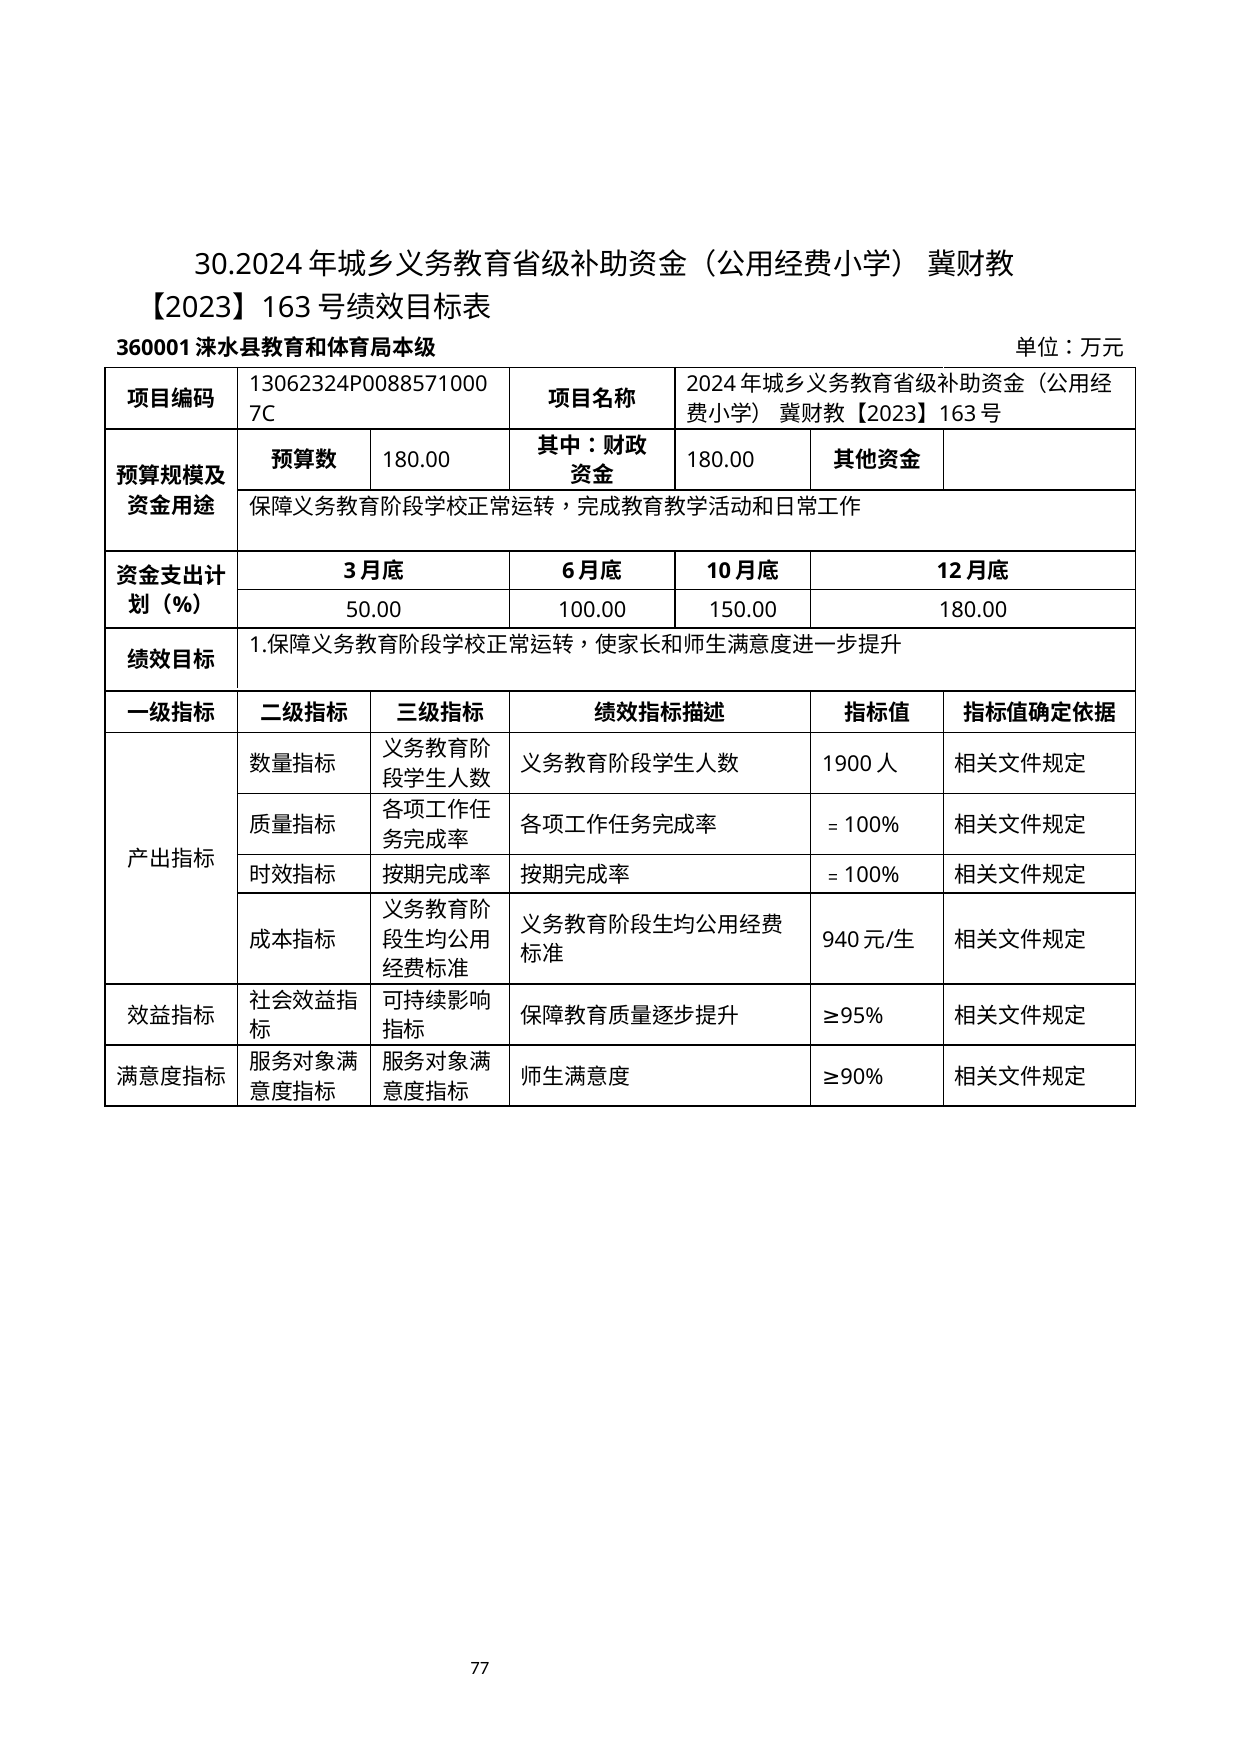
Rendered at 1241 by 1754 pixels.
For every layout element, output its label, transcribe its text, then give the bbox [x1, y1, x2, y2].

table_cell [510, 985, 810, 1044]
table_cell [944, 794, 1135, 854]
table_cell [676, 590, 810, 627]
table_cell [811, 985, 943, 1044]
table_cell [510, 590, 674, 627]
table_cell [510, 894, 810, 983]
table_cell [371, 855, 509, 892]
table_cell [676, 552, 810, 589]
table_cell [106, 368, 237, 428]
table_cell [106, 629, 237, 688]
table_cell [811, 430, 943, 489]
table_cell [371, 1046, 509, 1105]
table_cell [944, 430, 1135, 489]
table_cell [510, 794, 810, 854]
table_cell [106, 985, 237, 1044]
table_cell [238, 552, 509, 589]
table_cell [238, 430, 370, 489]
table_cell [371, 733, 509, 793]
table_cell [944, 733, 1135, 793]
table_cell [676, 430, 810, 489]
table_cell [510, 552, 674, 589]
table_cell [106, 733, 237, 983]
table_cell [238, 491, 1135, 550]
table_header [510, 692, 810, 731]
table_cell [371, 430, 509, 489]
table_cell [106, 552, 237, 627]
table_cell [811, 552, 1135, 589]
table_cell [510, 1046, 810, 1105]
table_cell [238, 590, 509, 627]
text 30.2024年城乡义务教育省级补助资金（公用经费小学） 冀财教【2023】163号绩效目标表 [136, 241, 1104, 326]
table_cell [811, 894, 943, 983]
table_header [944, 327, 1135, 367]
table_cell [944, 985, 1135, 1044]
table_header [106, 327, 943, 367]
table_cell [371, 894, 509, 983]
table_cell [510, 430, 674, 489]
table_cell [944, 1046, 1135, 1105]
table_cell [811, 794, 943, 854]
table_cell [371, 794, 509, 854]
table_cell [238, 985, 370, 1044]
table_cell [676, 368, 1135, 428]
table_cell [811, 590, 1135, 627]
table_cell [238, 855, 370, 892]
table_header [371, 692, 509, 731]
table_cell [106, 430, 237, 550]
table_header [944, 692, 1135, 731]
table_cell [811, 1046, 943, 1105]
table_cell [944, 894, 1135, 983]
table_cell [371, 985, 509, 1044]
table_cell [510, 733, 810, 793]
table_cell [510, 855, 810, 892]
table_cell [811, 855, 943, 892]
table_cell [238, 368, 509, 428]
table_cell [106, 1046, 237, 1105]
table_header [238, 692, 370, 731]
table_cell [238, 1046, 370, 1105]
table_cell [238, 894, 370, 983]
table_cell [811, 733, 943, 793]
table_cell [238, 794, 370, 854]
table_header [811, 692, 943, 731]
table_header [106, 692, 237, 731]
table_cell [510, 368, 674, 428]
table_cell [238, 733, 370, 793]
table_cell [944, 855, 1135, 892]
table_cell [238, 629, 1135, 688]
